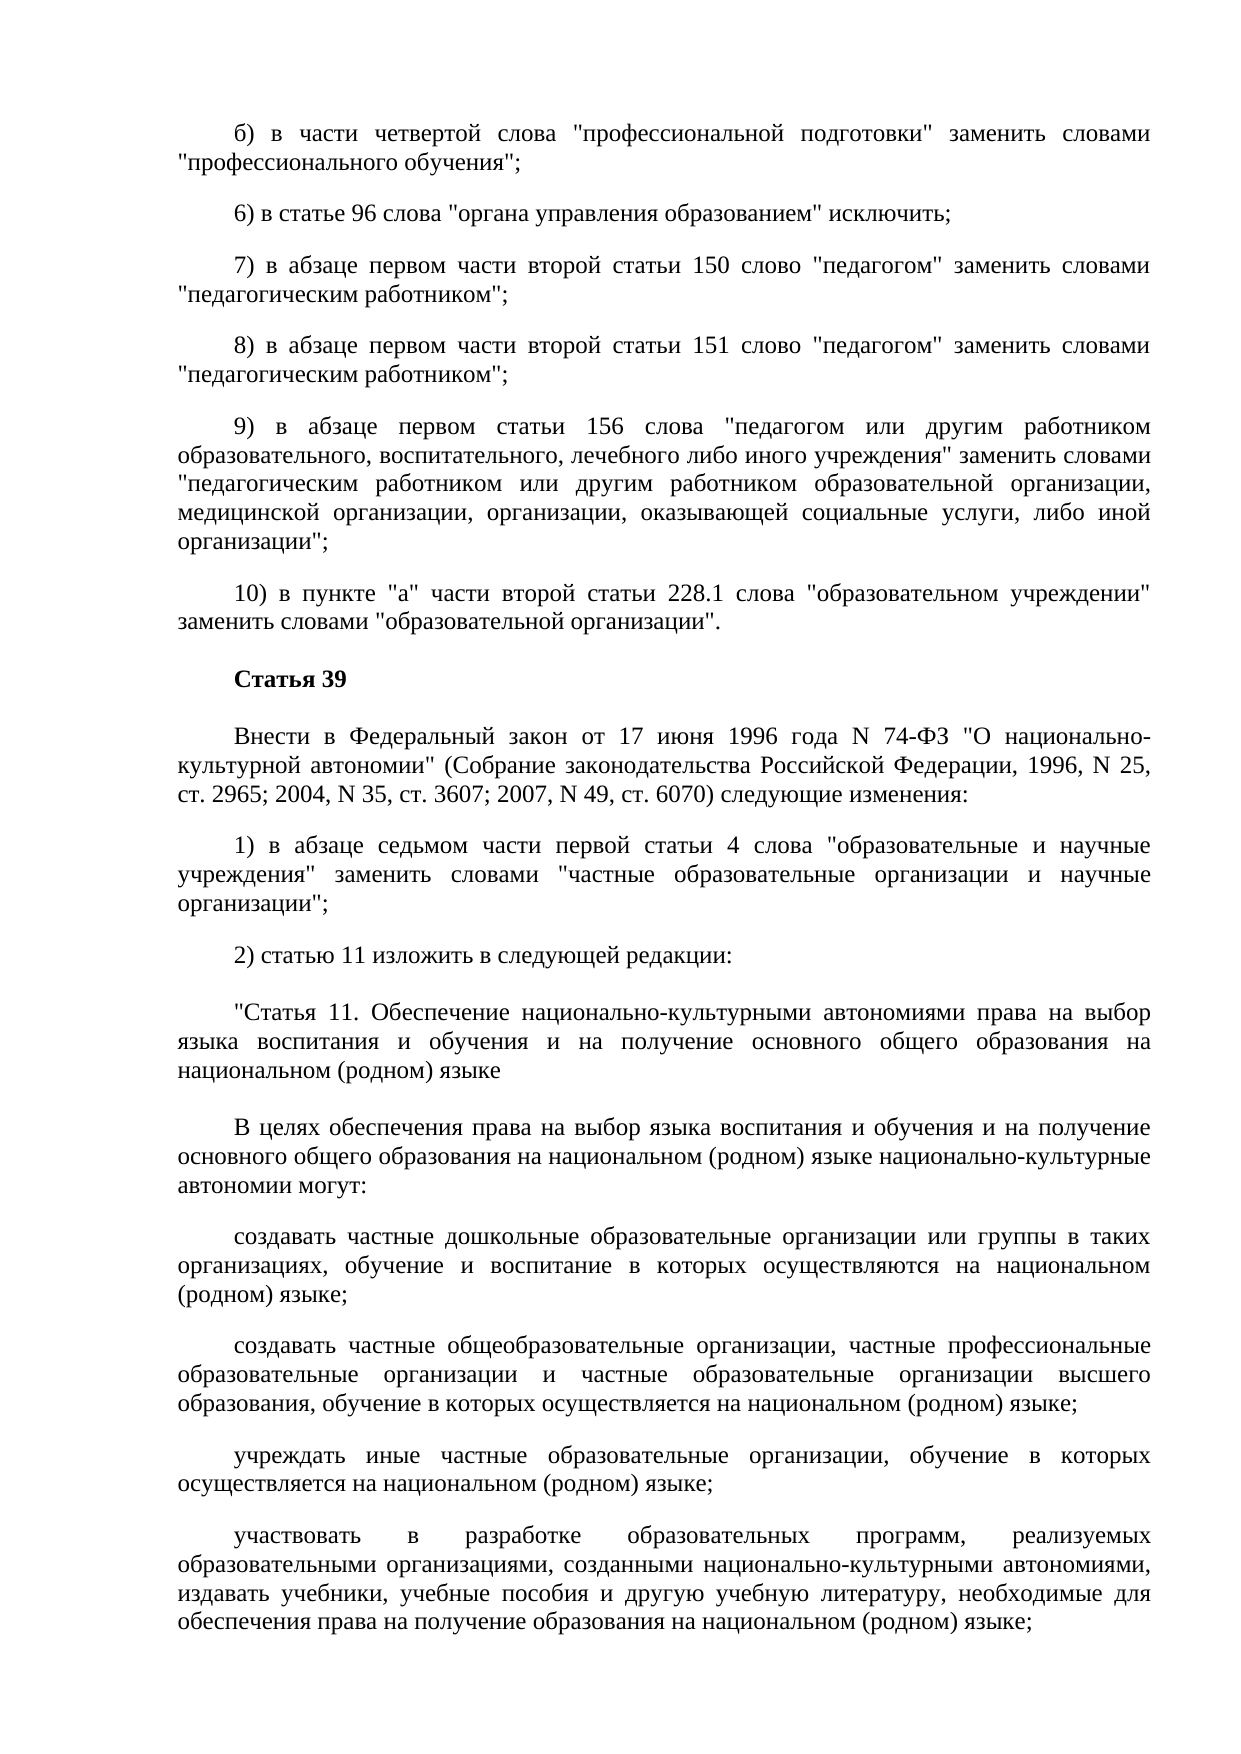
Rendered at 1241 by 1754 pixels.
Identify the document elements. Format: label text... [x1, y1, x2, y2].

text 7) в абзаце первом части второй статьи 150 слово "педагогом" заменить словами "педагогическим работником"; [177, 250, 1152, 308]
text 8) в абзаце первом части второй статьи 151 слово "педагогом" заменить словами "педагогическим работником"; [177, 331, 1152, 388]
text учреждать иные частные образовательные организации, обучение в которых осуществляется на национальном (родном) языке; [177, 1440, 1152, 1497]
text участвовать в разработке образовательных программ, реализуемых образовательными организациями, созданными национально-культурными автономиями, издавать учебники, учебные пособия и другую учебную литературу, необходимые для обеспечения права на получение образования на национальном (родном) языке; [177, 1520, 1152, 1635]
text создавать частные дошкольные образовательные организации или группы в таких организациях, обучение и воспитание в которых осуществляются на национальном (родном) языке; [177, 1221, 1152, 1308]
text 10) в пункте "а" части второй статьи 228.1 слова "образовательном учреждении" заменить словами "образовательной организации". [177, 578, 1152, 635]
title Статья 39 [177, 664, 1152, 693]
text 9) в абзаце первом статьи 156 слова "педагогом или другим работником образовательного, воспитательного, лечебного либо иного учреждения" заменить словами "педагогическим работником или другим работником образовательной организации, медицинской организации, организации, оказывающей социальные услуги, либо иной организации"; [177, 411, 1152, 555]
text В целях обеспечения права на выбор языка воспитания и обучения и на получение основного общего образования на национальном (родном) языке национально-культурные автономии могут: [177, 1112, 1152, 1198]
text 2) статью 11 изложить в следующей редакции: [177, 940, 1152, 968]
text "Статья 11. Обеспечение национально-культурными автономиями права на выбор языка воспитания и обучения и на получение основного общего образования на национальном (родном) языке [177, 997, 1152, 1083]
text 1) в абзаце седьмом части первой статьи 4 слова "образовательные и научные учреждения" заменить словами "частные образовательные организации и научные организации"; [177, 831, 1152, 917]
text 6) в статье 96 слова "органа управления образованием" исключить; [177, 198, 1152, 227]
text б) в части четвертой слова "профессиональной подготовки" заменить словами "профессионального обучения"; [177, 118, 1152, 176]
text Внести в Федеральный закон от 17 июня 1996 года N 74-ФЗ "О национально-культурной автономии" (Собрание законодательства Российской Федерации, 1996, N 25, ст. 2965; 2004, N 35, ст. 3607; 2007, N 49, ст. 6070) следующие изменения: [177, 721, 1152, 808]
text создавать частные общеобразовательные организации, частные профессиональные образовательные организации и частные образовательные организации высшего образования, обучение в которых осуществляется на национальном (родном) языке; [177, 1331, 1152, 1417]
